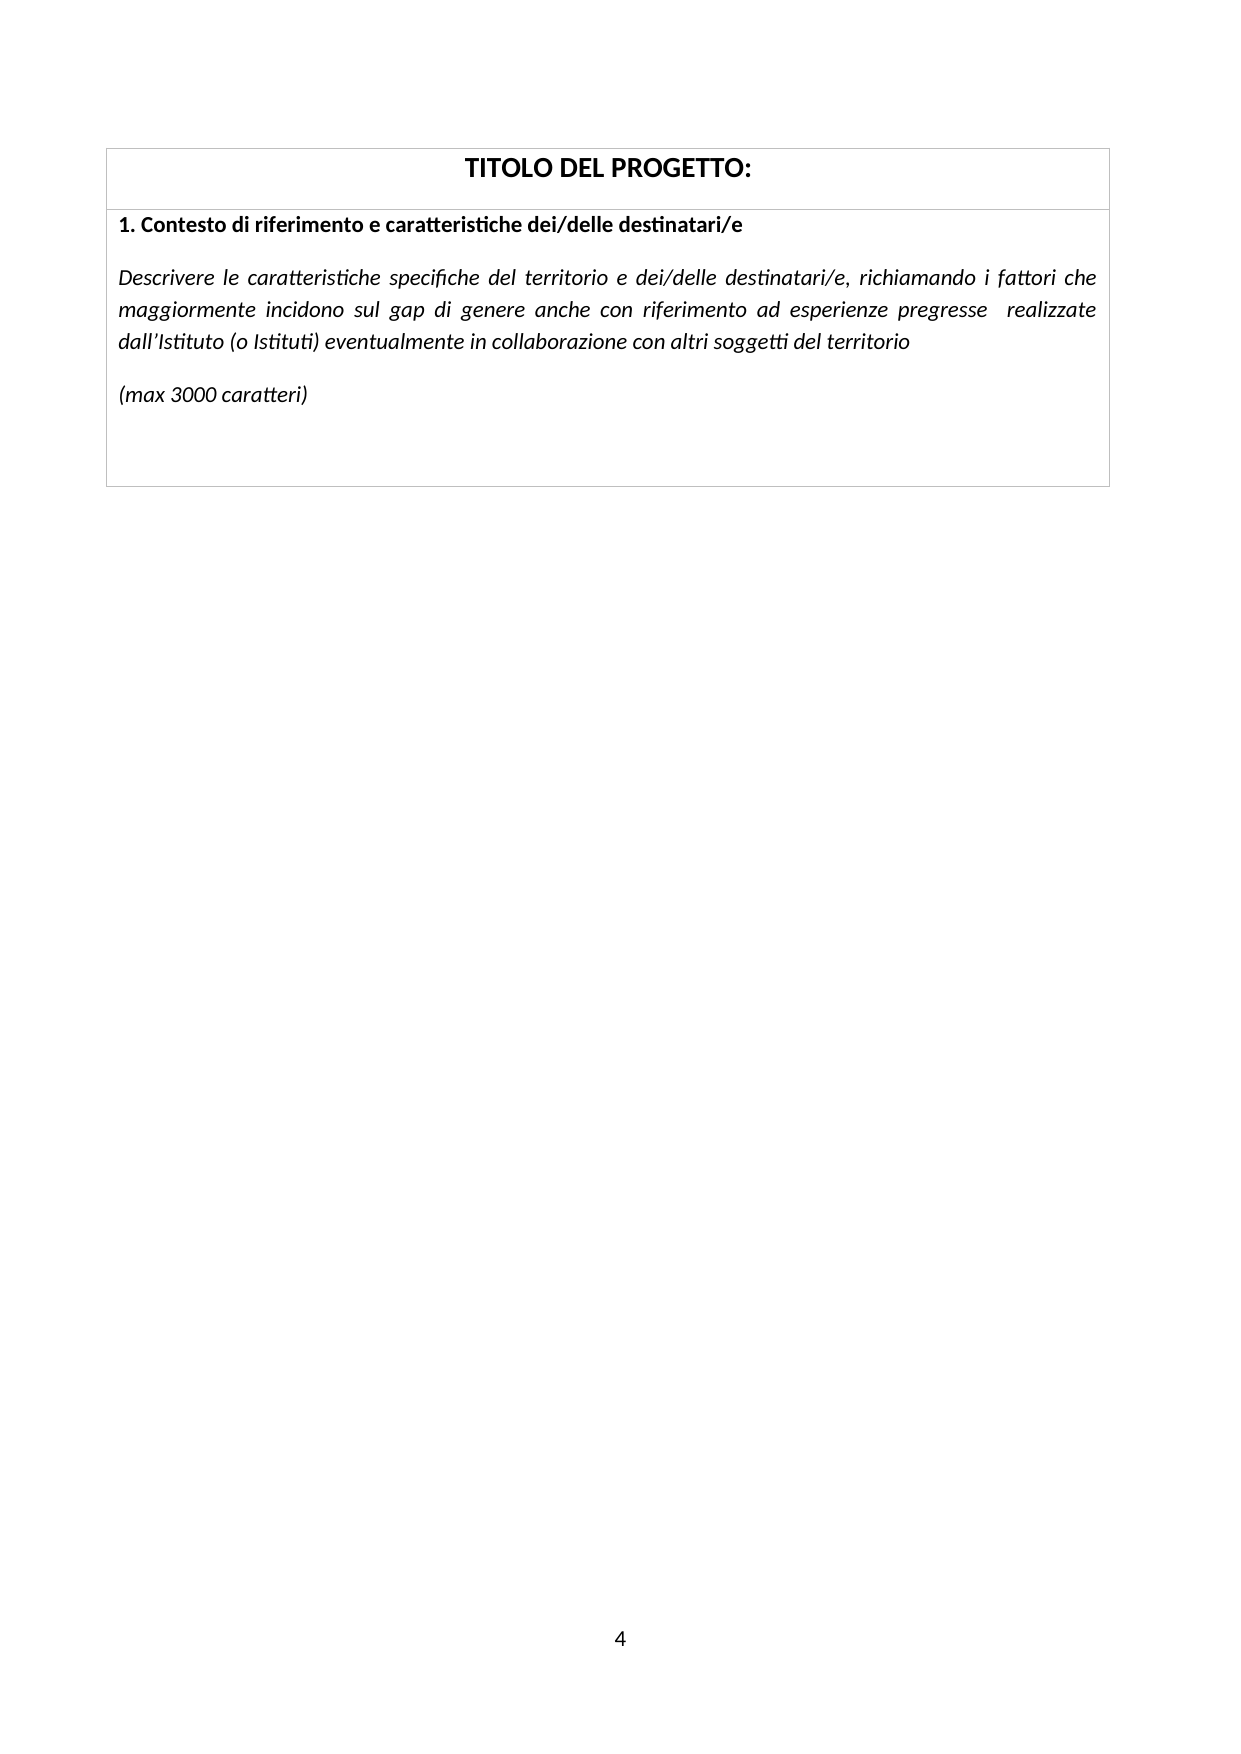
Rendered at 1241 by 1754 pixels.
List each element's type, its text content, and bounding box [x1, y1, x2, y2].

table_header TITOLO DEL PROGETTO: [107, 149, 1109, 209]
table_cell 1. Contesto di riferimento e caratteristiche dei/delle destinatari/e Descrivere le caratteristiche specifiche del territorio e dei/delle destinatari/e, richiamando i fattori che maggiormente incidono sul gap di genere anche con riferimento ad esperienze pregresse realizzate dall’Istituto (o Istituti) eventualmente in collaborazione con altri soggetti del territorio (max 3000 caratteri) [107, 210, 1109, 486]
